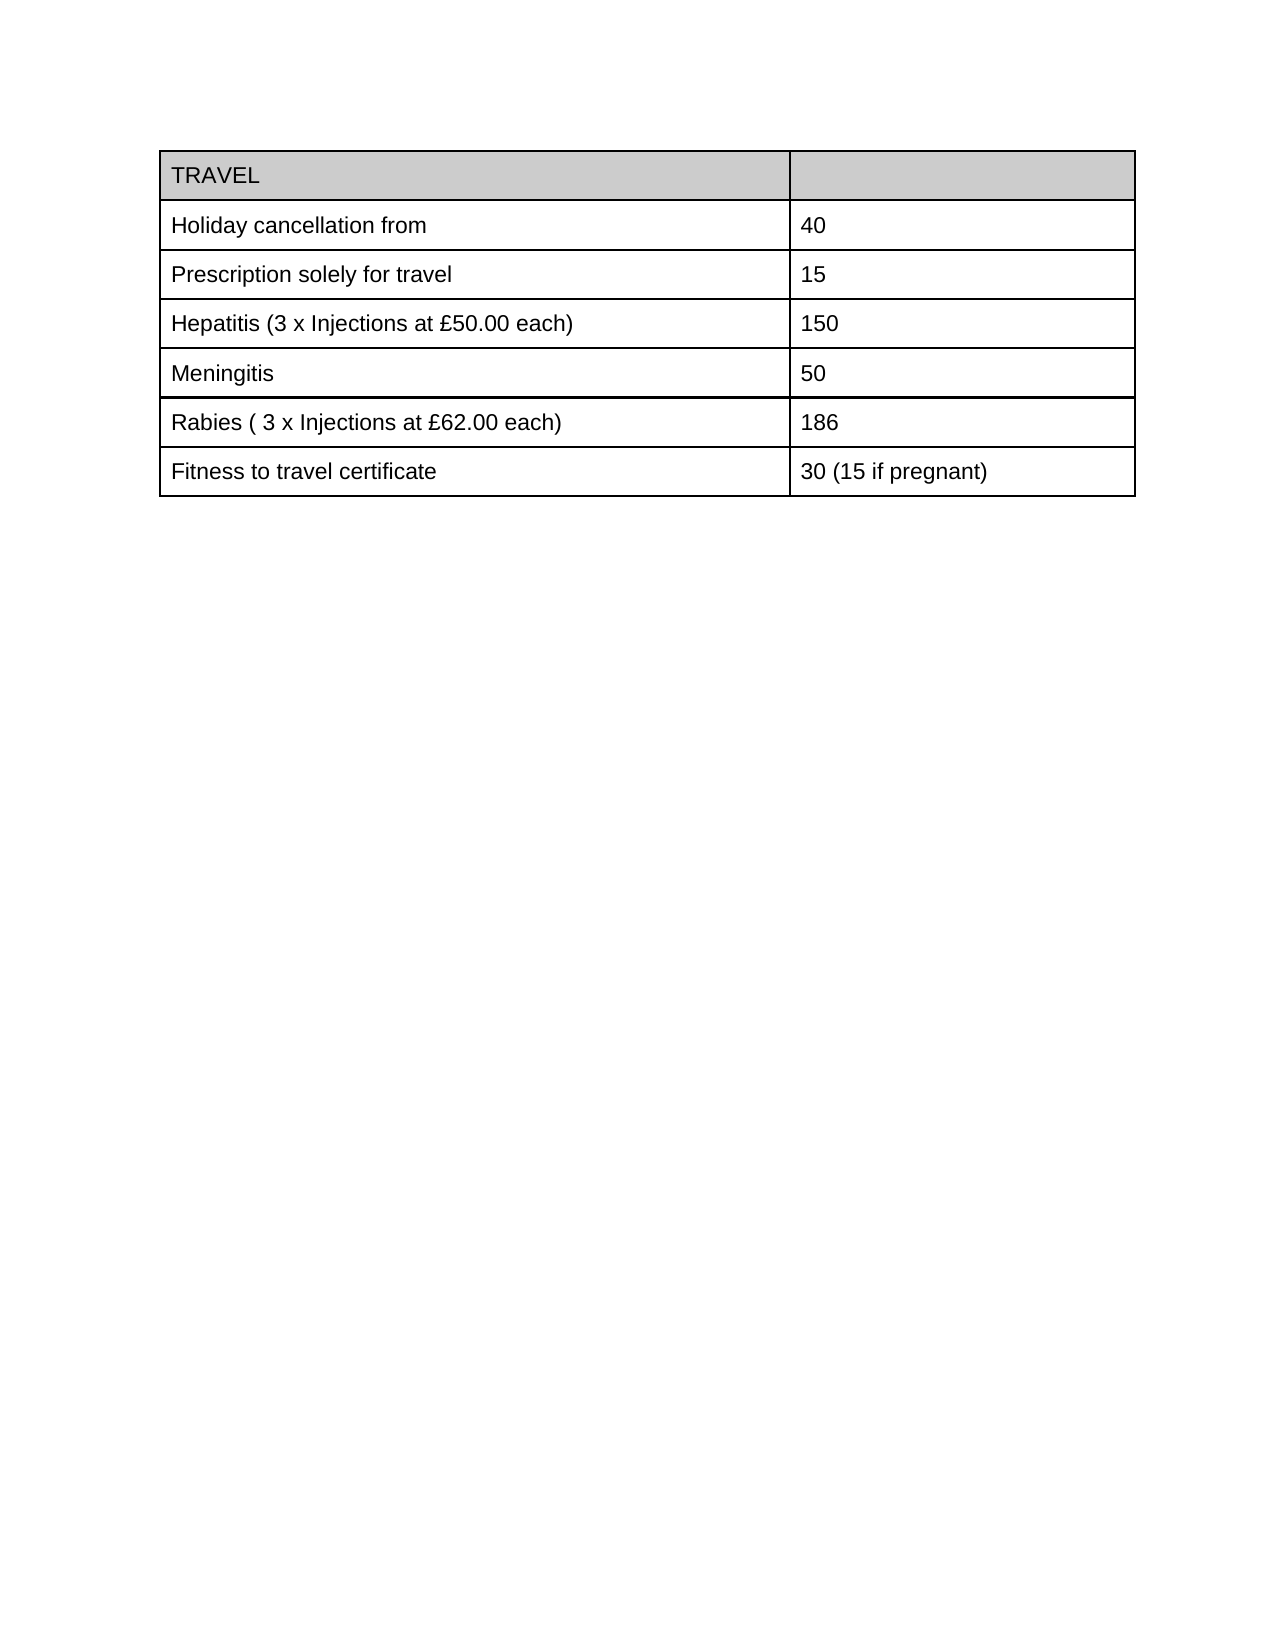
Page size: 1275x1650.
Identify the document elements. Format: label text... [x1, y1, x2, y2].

table_cell 50 [791, 349, 1134, 396]
table_cell TRAVEL [161, 152, 789, 199]
table_cell 150 [791, 300, 1134, 347]
table_cell Rabies ( 3 x Injections at £62.00 each) [161, 399, 789, 446]
table_cell Holiday cancellation from [161, 201, 789, 248]
table_cell Fitness to travel certificate [161, 448, 789, 495]
table_cell Prescription solely for travel [161, 251, 789, 298]
table_cell 186 [791, 399, 1134, 446]
table_cell 40 [791, 201, 1134, 248]
table_cell 30 (15 if pregnant) [791, 448, 1134, 495]
table_cell [791, 152, 1134, 199]
table_cell Meningitis [161, 349, 789, 396]
table_cell 15 [791, 251, 1134, 298]
table_cell Hepatitis (3 x Injections at £50.00 each) [161, 300, 789, 347]
